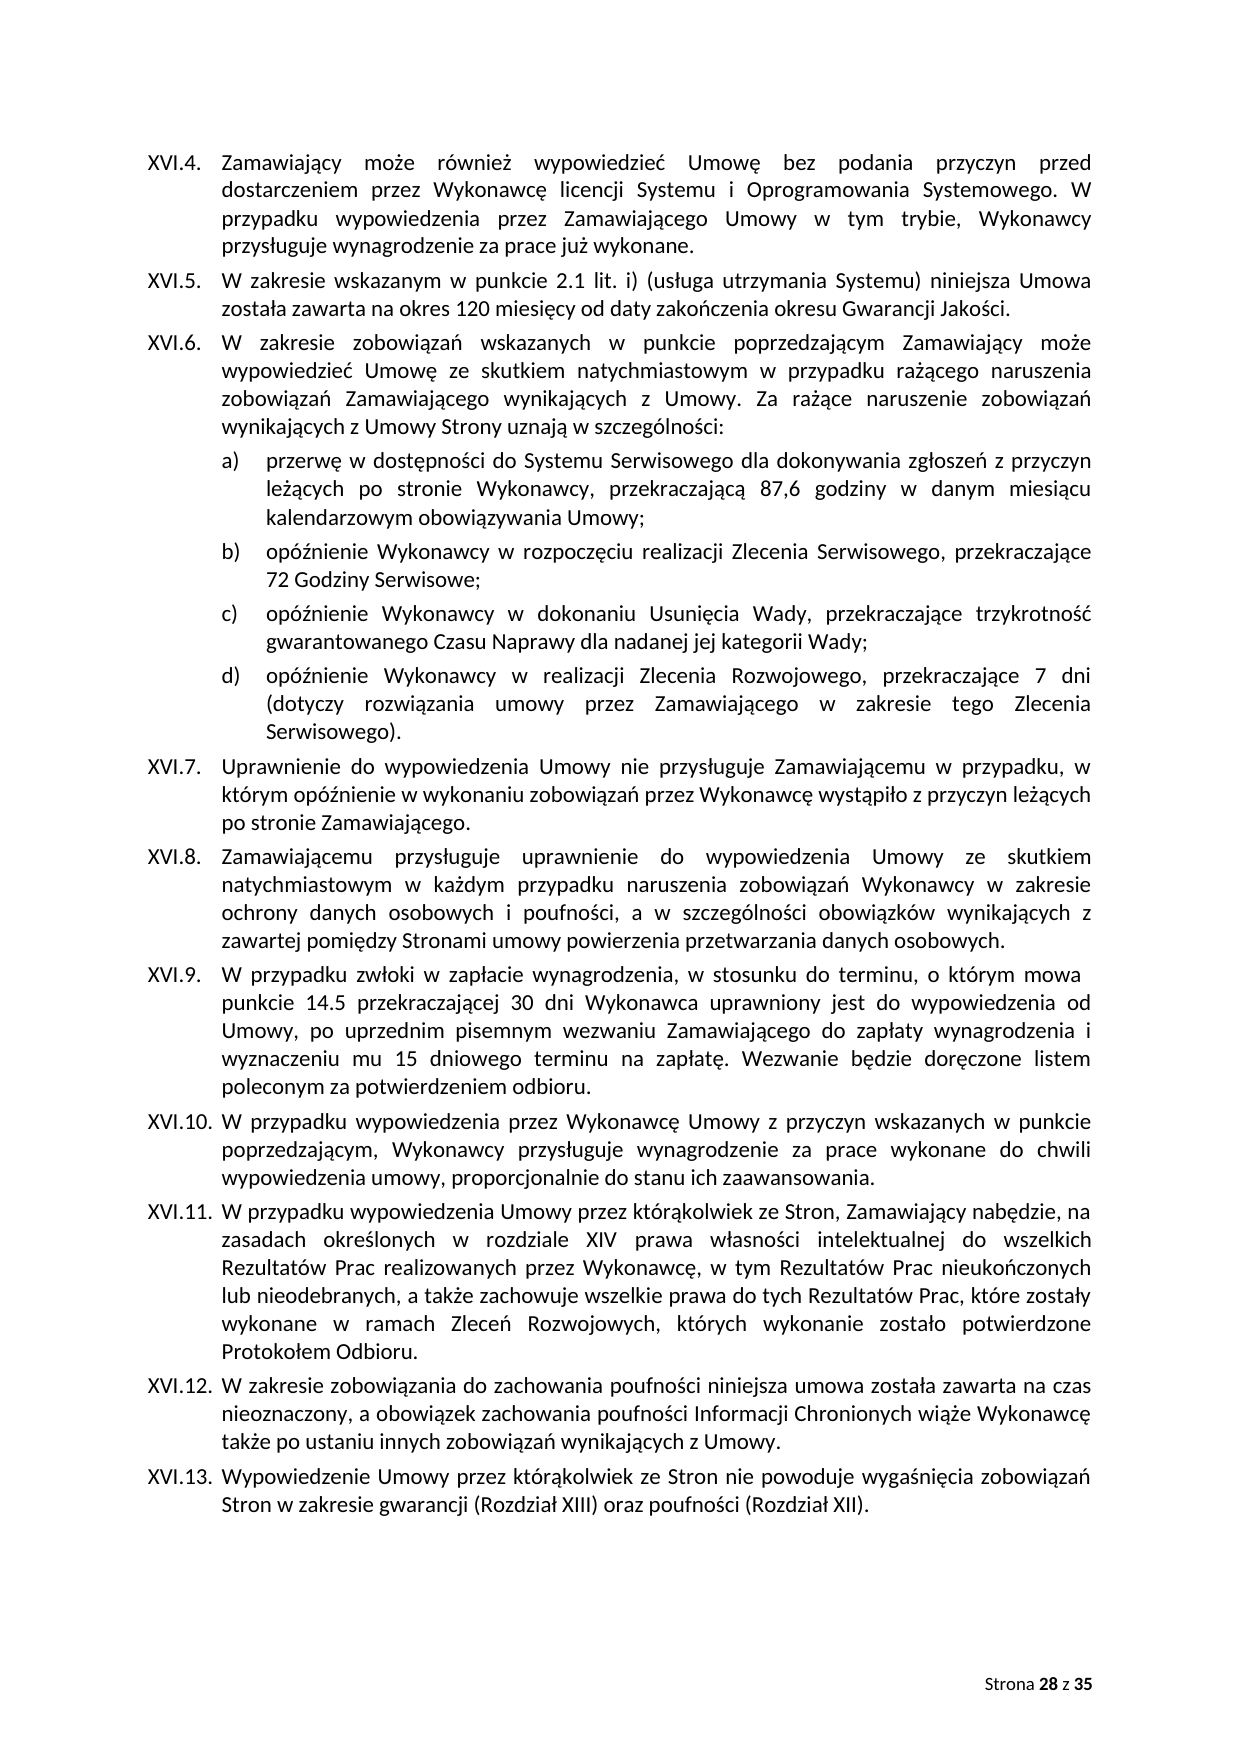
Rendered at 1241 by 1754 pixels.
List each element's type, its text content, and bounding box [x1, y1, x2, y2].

list Zamawiającemu przysługuje uprawnienie do wypowiedzenia Umowy ze skutkiem natychmiastowym w każdym przypadku naruszenia zobowiązań Wykonawcy w zakresie ochrony danych osobowych i poufności, a w szczególności obowiązków wynikających z zawartej pomiędzy Stronami umowy powierzenia przetwarzania danych osobowych. [148, 842, 1093, 954]
list Uprawnienie do wypowiedzenia Umowy nie przysługuje Zamawiającemu w przypadku, w którym opóźnienie w wykonaniu zobowiązań przez Wykonawcę wystąpiło z przyczyn leżących po stronie Zamawiającego. [148, 752, 1093, 836]
list W zakresie wskazanym w punkcie 2.1 lit. i) (usługa utrzymania Systemu) niniejsza Umowa została zawarta na okres 120 miesięcy od daty zakończenia okresu Gwarancji Jakości. [148, 266, 1093, 322]
list opóźnienie Wykonawcy w rozpoczęciu realizacji Zlecenia Serwisowego, przekraczające 72 Godziny Serwisowe; [221, 537, 1093, 593]
list opóźnienie Wykonawcy w realizacji Zlecenia Rozwojowego, przekraczające 7 dni (dotyczy rozwiązania umowy przez Zamawiającego w zakresie tego Zlecenia Serwisowego). [221, 661, 1093, 746]
list W przypadku wypowiedzenia przez Wykonawcę Umowy z przyczyn wskazanych w punkcie poprzedzającym, Wykonawcy przysługuje wynagrodzenie za prace wykonane do chwili wypowiedzenia umowy, proporcjonalnie do stanu ich zaawansowania. [148, 1107, 1093, 1191]
list Wypowiedzenie Umowy przez którąkolwiek ze Stron nie powoduje wygaśnięcia zobowiązań Stron w zakresie gwarancji (Rozdział XIII) oraz poufności (Rozdział XII). [148, 1462, 1093, 1518]
list W zakresie zobowiązań wskazanych w punkcie poprzedzającym Zamawiający może wypowiedzieć Umowę ze skutkiem natychmiastowym w przypadku rażącego naruszenia zobowiązań Zamawiającego wynikających z Umowy. Za rażące naruszenie zobowiązań wynikających z Umowy Strony uznają w szczególności: [148, 328, 1093, 440]
list Zamawiający może również wypowiedzieć Umowę bez podania przyczyn przed dostarczeniem przez Wykonawcę licencji Systemu i Oprogramowania Systemowego. W przypadku wypowiedzenia przez Zamawiającego Umowy w tym trybie, Wykonawcy przysługuje wynagrodzenie za prace już wykonane. [148, 148, 1093, 260]
list przerwę w dostępności do Systemu Serwisowego dla dokonywania zgłoszeń z przyczyn leżących po stronie Wykonawcy, przekraczającą 87,6 godziny w danym miesiącu kalendarzowym obowiązywania Umowy; [221, 447, 1093, 531]
list W przypadku zwłoki w zapłacie wynagrodzenia, w stosunku do terminu, o którym mowa punkcie 14.5 przekraczającej 30 dni Wykonawca uprawniony jest do wypowiedzenia od Umowy, po uprzednim pisemnym wezwaniu Zamawiającego do zapłaty wynagrodzenia i wyznaczeniu mu 15 dniowego terminu na zapłatę. Wezwanie będzie doręczone listem poleconym za potwierdzeniem odbioru. [148, 960, 1093, 1101]
list opóźnienie Wykonawcy w dokonaniu Usunięcia Wady, przekraczające trzykrotność gwarantowanego Czasu Naprawy dla nadanej jej kategorii Wady; [221, 599, 1093, 655]
list W przypadku wypowiedzenia Umowy przez którąkolwiek ze Stron, Zamawiający nabędzie, na zasadach określonych w rozdziale XIV prawa własności intelektualnej do wszelkich Rezultatów Prac realizowanych przez Wykonawcę, w tym Rezultatów Prac nieukończonych lub nieodebranych, a także zachowuje wszelkie prawa do tych Rezultatów Prac, które zostały wykonane w ramach Zleceń Rozwojowych, których wykonanie zostało potwierdzone Protokołem Odbioru. [148, 1197, 1093, 1365]
list W zakresie zobowiązania do zachowania poufności niniejsza umowa została zawarta na czas nieoznaczony, a obowiązek zachowania poufności Informacji Chronionych wiąże Wykonawcę także po ustaniu innych zobowiązań wynikających z Umowy. [148, 1371, 1093, 1456]
